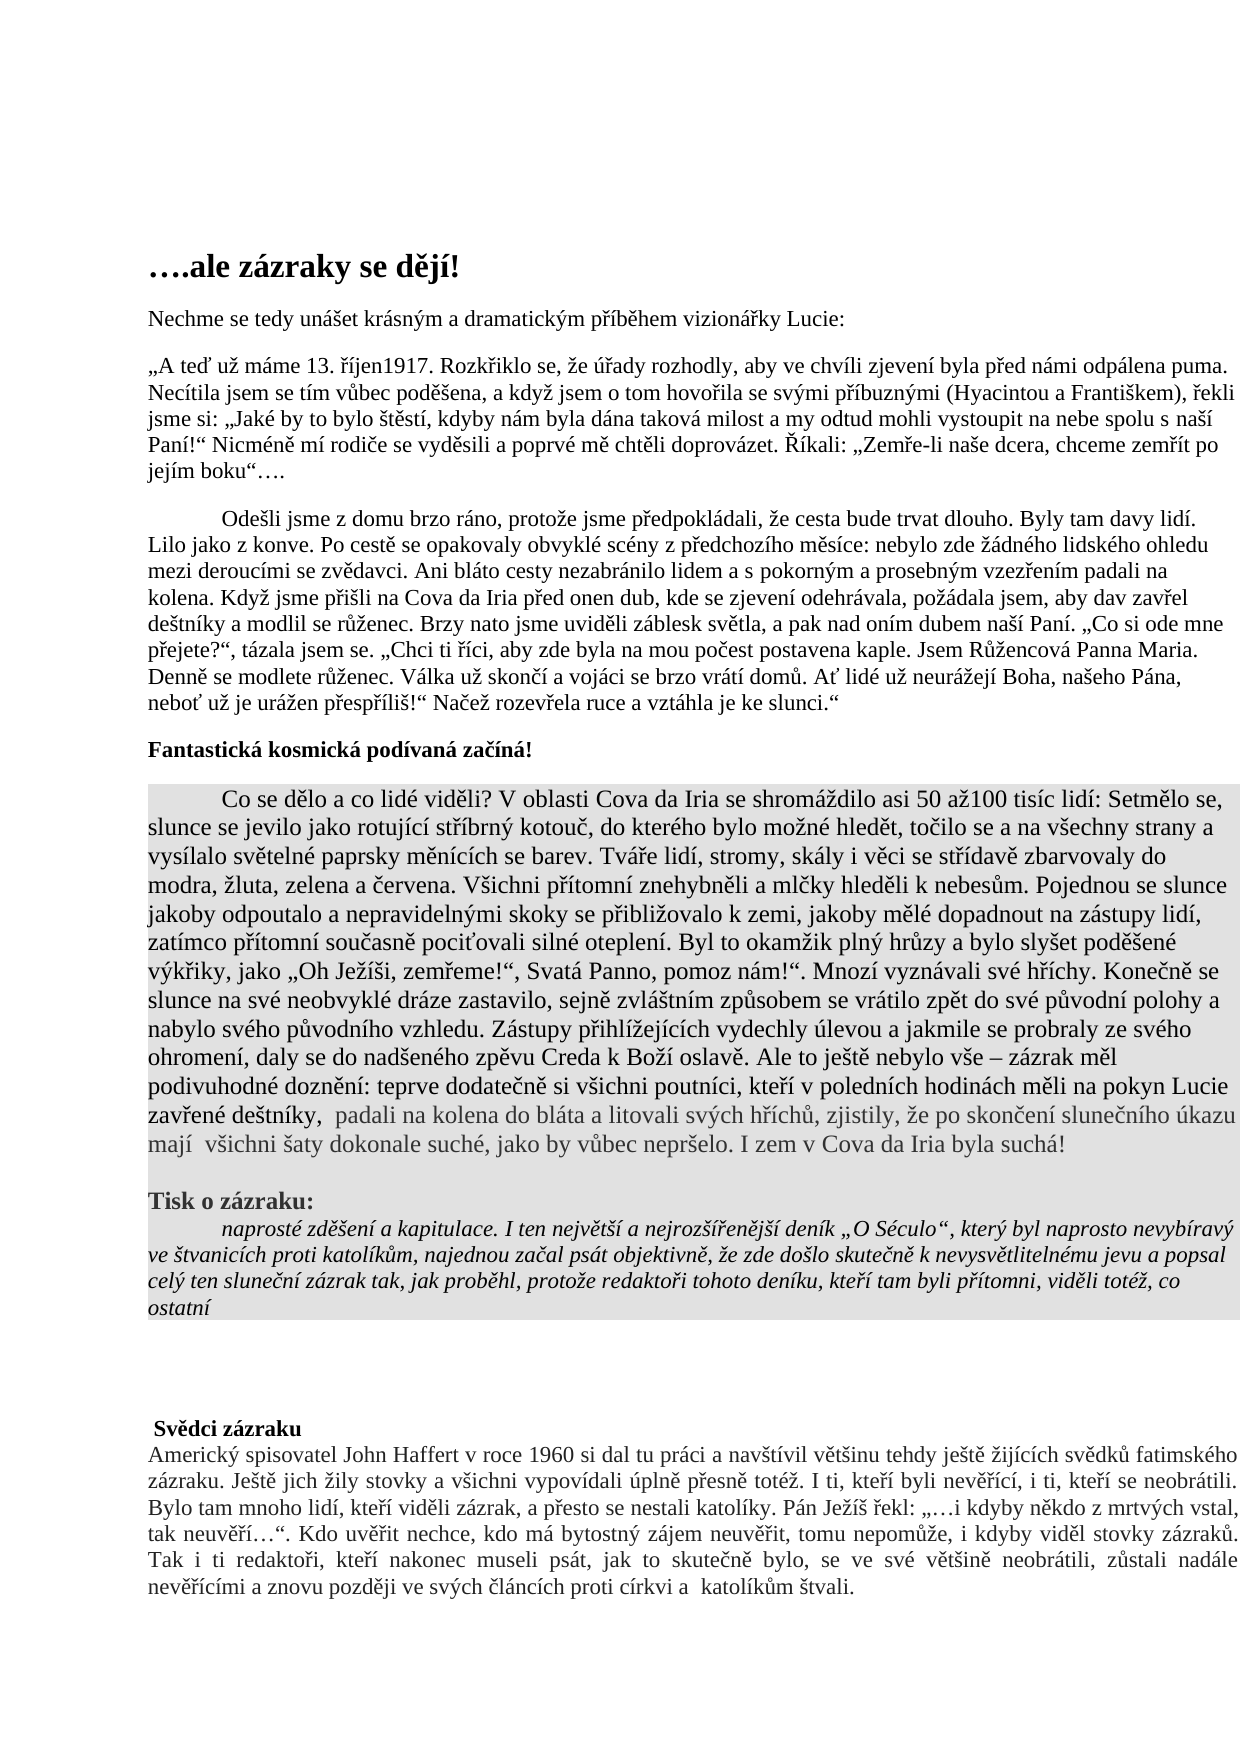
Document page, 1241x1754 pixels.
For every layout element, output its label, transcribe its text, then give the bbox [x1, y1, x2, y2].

text naprosté zděšení a kapitulace. I ten největší a nejrozšířenější deník „O Século“, který byl naprosto nevybíravý ve štvanicích proti katolíkům, najednou začal psát objektivně, že zde došlo skutečně k nevysvětlitelnému jevu a popsal celý ten sluneční zázrak tak, jak proběhl, protože redaktoři tohoto deníku, kteří tam byli přítomni, viděli totéž, co ostatní [148, 1215, 1240, 1320]
text Odešli jsme z domu brzo ráno, protože jsme předpokládali, že cesta bude trvat dlouho. Byly tam davy lidí. Lilo jako z konve. Po cestě se opakovaly obvyklé scény z předchozího měsíce: nebylo zde žádného lidského ohledu mezi deroucími se zvědavci. Ani bláto cesty nezabránilo lidem a s pokorným a prosebným vzezřením padali na kolena. Když jsme přišli na Cova da Iria před onen dub, kde se zjevení odehrávala, požádala jsem, aby dav zavřel deštníky a modlil se růženec. Brzy nato jsme uviděli záblesk světla, a pak nad oním dubem naší Paní. „Co si ode mne přejete?“, tázala jsem se. „Chci ti říci, aby zde byla na mou počest postavena kaple. Jsem Růžencová Panna Maria. Denně se modlete růženec. Válka už skončí a vojáci se brzo vrátí domů. Ať lidé už neurážejí Boha, našeho Pána, neboť už je urážen přespříliš!“ Načež rozevřela ruce a vztáhla je ke slunci.“ [148, 505, 1240, 716]
text ….ale zázraky se dějí! [148, 246, 1240, 284]
text Co se dělo a co lidé viděli? V oblasti Cova da Iria se shromáždilo asi 50 až100 tisíc lidí: Setmělo se, slunce se jevilo jako rotující stříbrný kotouč, do kterého bylo možné hledět, točilo se a na všechny strany a vysílalo světelné paprsky měnících se barev. Tváře lidí, stromy, skály i věci se střídavě zbarvovaly do modra, žluta, zelena a červena. Všichni přítomní znehybněli a mlčky hleděli k nebesům. Pojednou se slunce jakoby odpoutalo a nepravidelnými skoky se přibližovalo k zemi, jakoby mělé dopadnout na zástupy lidí, zatímco přítomní současně pociťovali silné oteplení. Byl to okamžik plný hrůzy a bylo slyšet poděšené výkřiky, jako „Oh Ježíši, zemřeme!“, Svatá Panno, pomoz nám!“. Mnozí vyznávali své hříchy. Konečně se slunce na své neobvyklé dráze zastavilo, sejně zvláštním způsobem se vrátilo zpět do své původní polohy a nabylo svého původního vzhledu. Zástupy přihlížejících vydechly úlevou a jakmile se probraly ze svého ohromení, daly se do nadšeného zpěvu Creda k Boží oslavě. Ale to ještě nebylo vše – zázrak měl podivuhodné doznění: teprve dodatečně si všichni poutníci, kteří v poledních hodinách měli na pokyn Lucie zavřené deštníky, padali na kolena do bláta a litovali svých hříchů, zjistily, že po skončení slunečního úkazu mají všichni šaty dokonale suché, jako by vůbec nepršelo. I zem v Cova da Iria byla suchá! [148, 784, 1240, 1157]
text „A teď už máme 13. říjen1917. Rozkřiklo se, že úřady rozhodly, aby ve chvíli zjevení byla před námi odpálena puma. Necítila jsem se tím vůbec poděšena, a když jsem o tom hovořila se svými příbuznými (Hyacintou a Františkem), řekli jsme si: „Jaké by to bylo štěstí, kdyby nám byla dána taková milost a my odtud mohli vystoupit na nebe spolu s naší Paní!“ Nicméně mí rodiče se vyděsili a poprvé mě chtěli doprovázet. Říkali: „Zemře-li naše dcera, chceme zemřít po jejím boku“…. [148, 352, 1240, 484]
text Tisk o zázraku: [148, 1186, 1240, 1215]
text Fantastická kosmická podívaná začíná! [148, 736, 1240, 763]
subtitle Svědci zázraku [148, 1415, 1240, 1441]
text Americký spisovatel John Haffert v roce 1960 si dal tu práci a navštívil většinu tehdy ještě žijících svědků fatimského zázraku. Ještě jich žily stovky a všichni vypovídali úplně přesně totéž. I ti, kteří byli nevěřící, i ti, kteří se neobrátili. Bylo tam mnoho lidí, kteří viděli zázrak, a přesto se nestali katolíky. Pán Ježíš řekl: „…i kdyby někdo z mrtvých vstal, tak neuvěří…“. Kdo uvěřit nechce, kdo má bytostný zájem neuvěřit, tomu nepomůže, i kdyby viděl stovky zázraků. Tak i ti redaktoři, kteří nakonec museli psát, jak to skutečně bylo, se ve své většině neobrátili, zůstali nadále nevěřícími a znovu později ve svých článcích proti církvi a katolíkům štvali. [148, 1441, 1240, 1599]
text Nechme se tedy unášet krásným a dramatickým příběhem vizionářky Lucie: [148, 305, 1240, 331]
